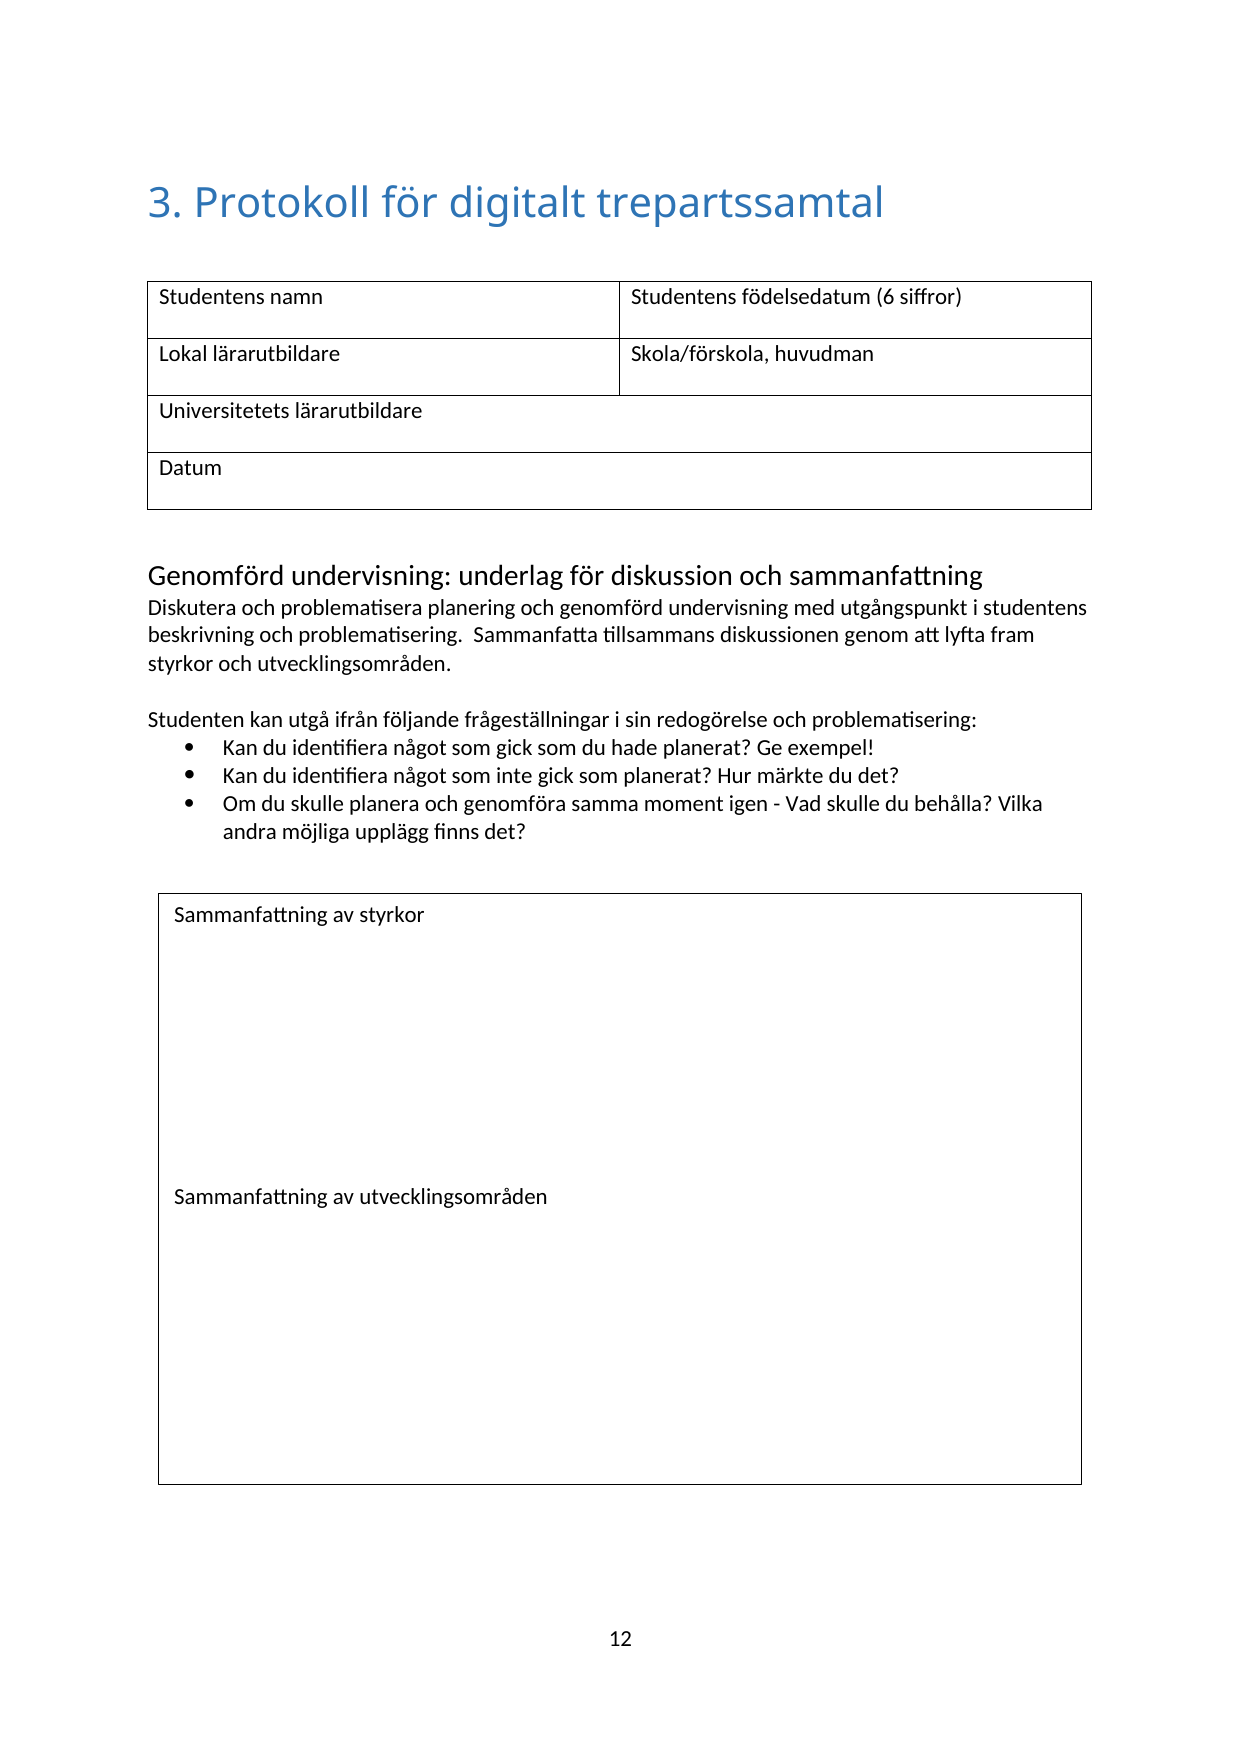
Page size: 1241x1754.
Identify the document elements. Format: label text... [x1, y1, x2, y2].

subtitle 3. Protokoll för digitalt trepartssamtal [148, 173, 1093, 229]
list Om du skulle planera och genomföra samma moment igen - Vad skulle du behålla? Vilka andra möjliga upplägg finns det? [185, 789, 1093, 845]
table_header Studentens namn [148, 282, 619, 338]
subtitle Genomförd undervisning: underlag för diskussion och sammanfattning [148, 557, 1093, 593]
table_cell Lokal lärarutbildare [148, 339, 619, 395]
table_cell Skola/förskola, huvudman [620, 339, 1091, 395]
table_header Studentens födelsedatum (6 siffror) [620, 282, 1091, 338]
table_cell Datum [148, 453, 1091, 509]
list Kan du identifiera något som gick som du hade planerat? Ge exempel! [185, 733, 1093, 761]
list Kan du identifiera något som inte gick som planerat? Hur märkte du det? [185, 761, 1093, 789]
text Diskutera och problematisera planering och genomförd undervisning med utgångspunkt i studentens beskrivning och problematisering. Sammanfatta tillsammans diskussionen genom att lyfta fram styrkor och utvecklingsområden. [148, 593, 1093, 677]
text Studenten kan utgå ifrån följande frågeställningar i sin redogörelse och problematisering: [148, 705, 1093, 733]
table_cell Universitetets lärarutbildare [148, 396, 1091, 452]
